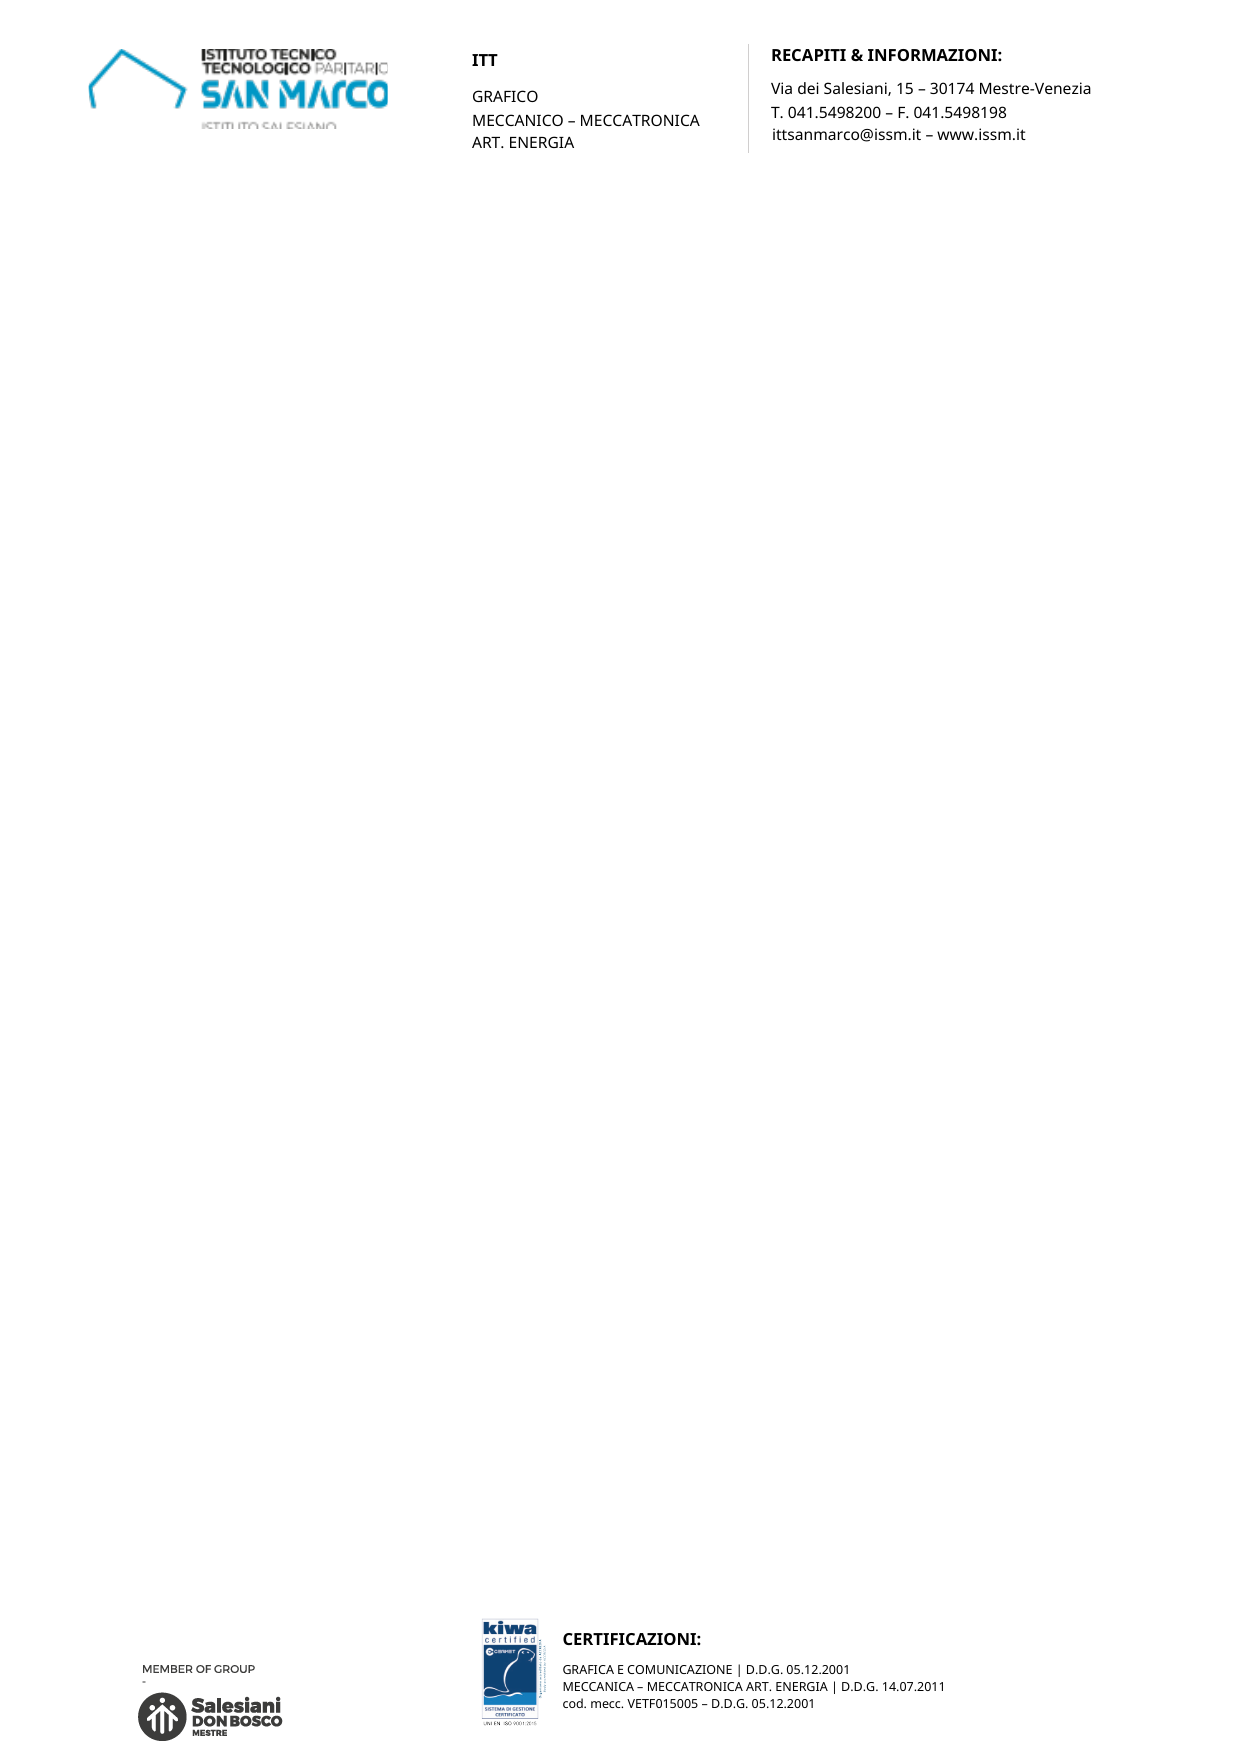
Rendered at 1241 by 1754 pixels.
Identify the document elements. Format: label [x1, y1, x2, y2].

picture [106, 1627, 313, 1754]
picture [481, 1618, 547, 1727]
